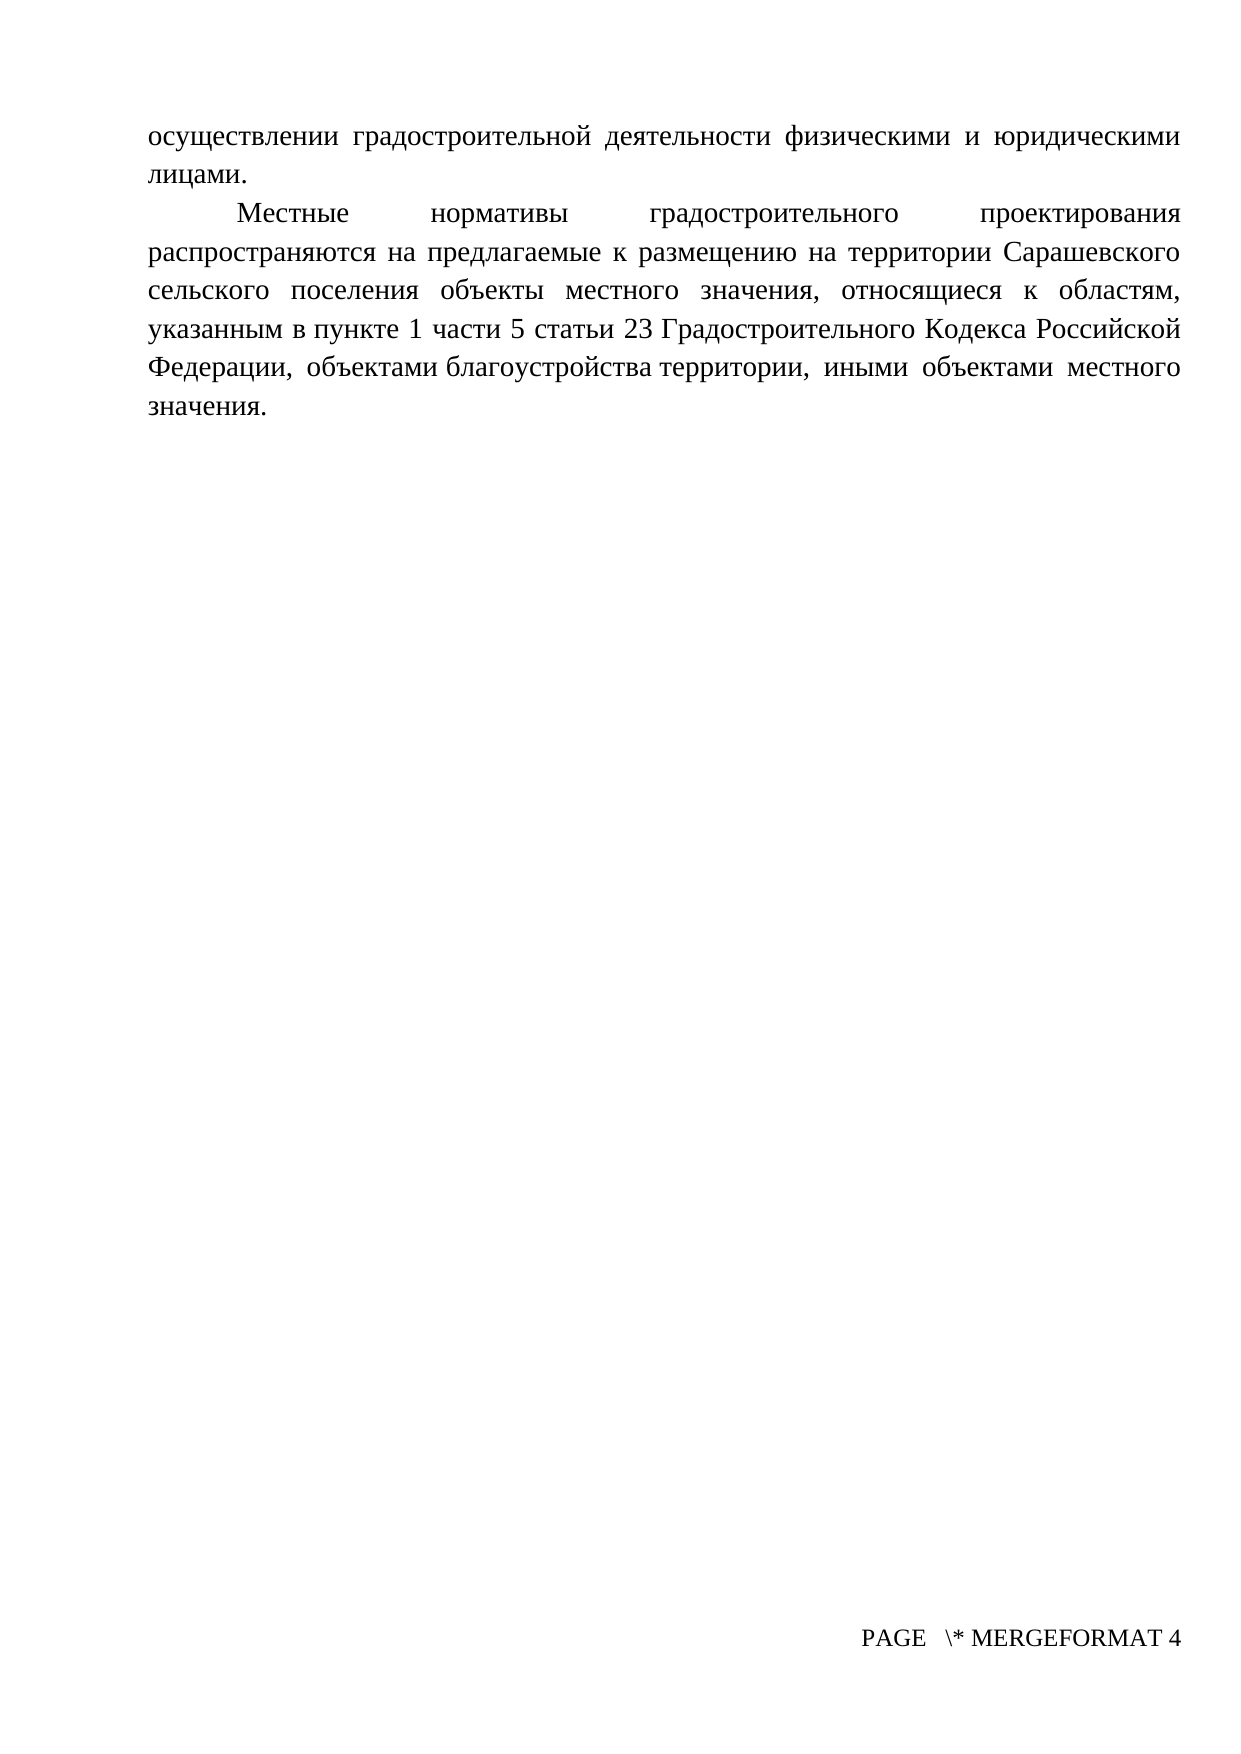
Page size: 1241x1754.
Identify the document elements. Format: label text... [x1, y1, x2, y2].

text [148, 118, 1181, 190]
text Местные нормативы градостроительного проектирования распространяются на предлагаемые к размещению на территории Сарашевского сельского поселения объекты местного значения, относящиеся к областям, указанным в пункте 1 части 5 статьи 23 Градостроительного Кодекса Российской Федерации, объектами благоустройства территории, иными объектами местного значения. [148, 195, 1181, 421]
